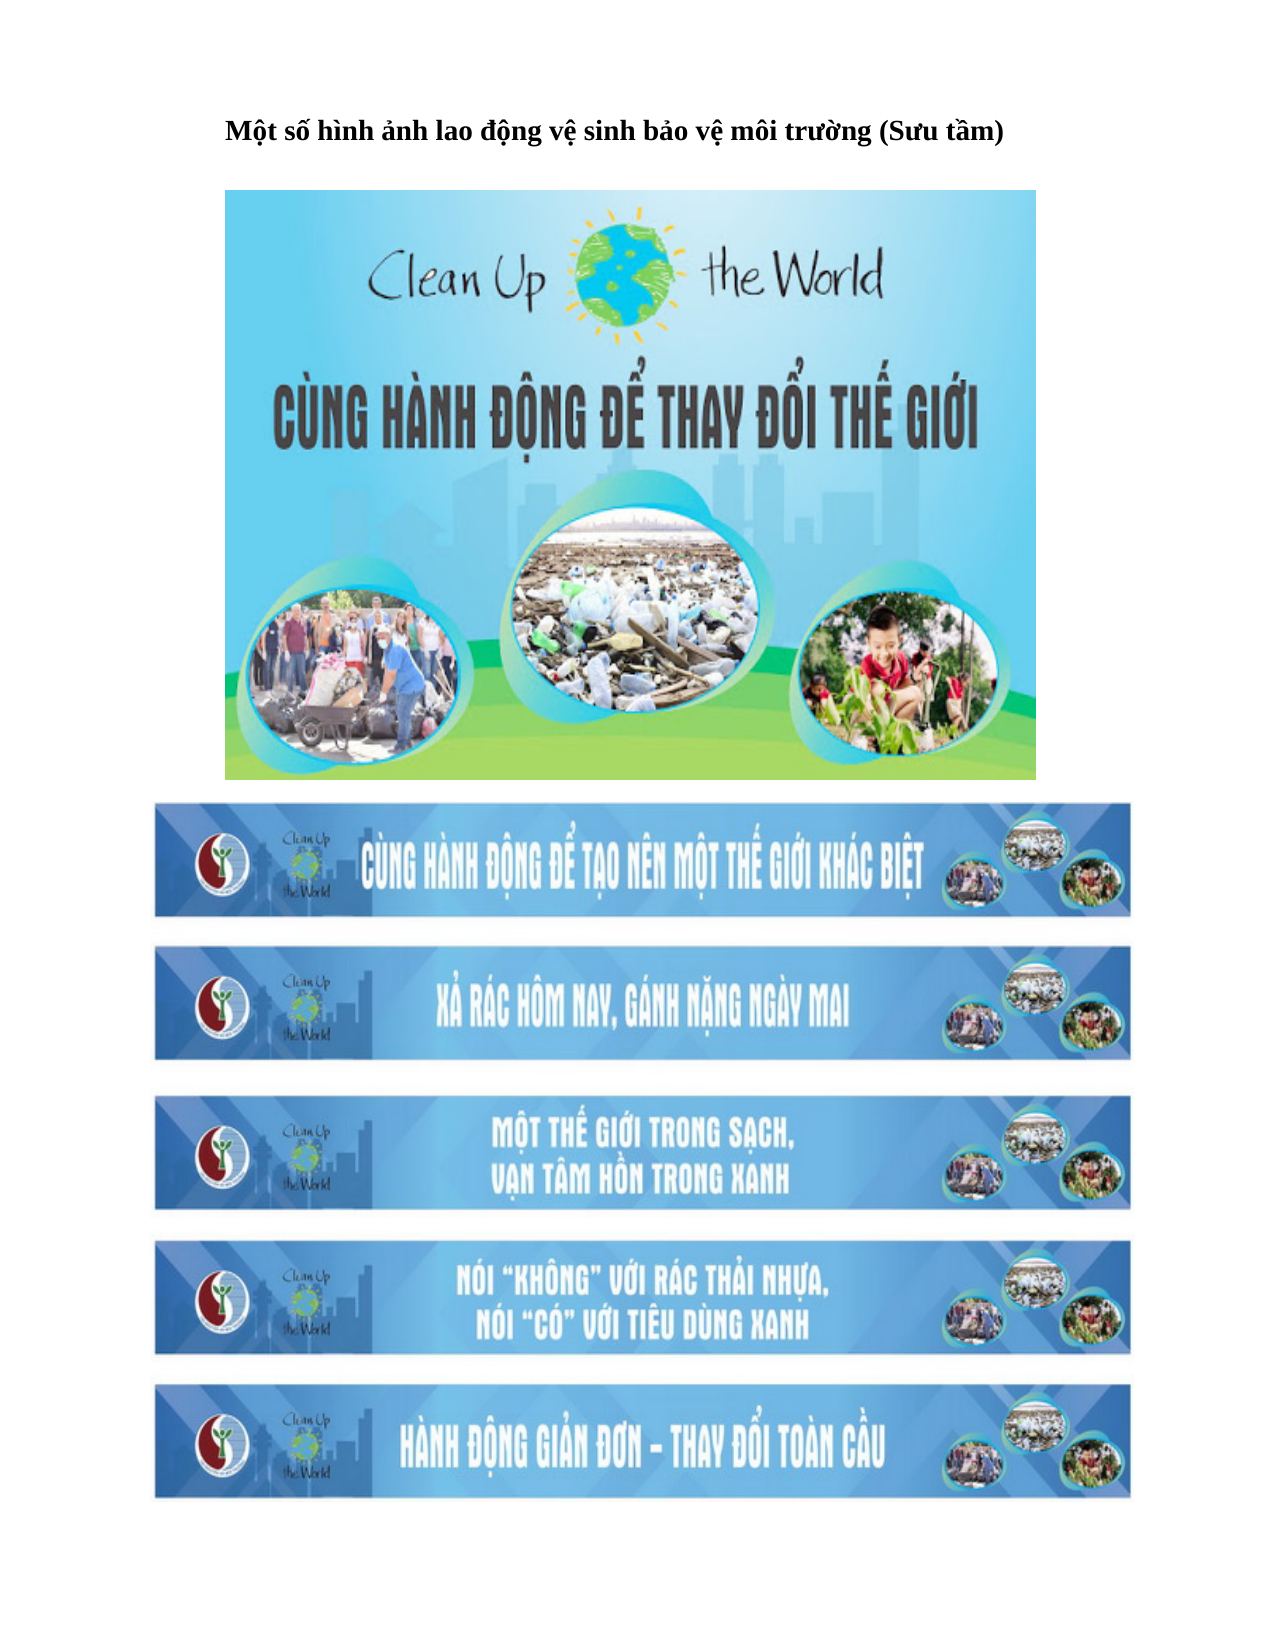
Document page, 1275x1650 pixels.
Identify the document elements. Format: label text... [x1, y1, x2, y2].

picture [225, 190, 1036, 780]
text Một số hình ảnh lao động vệ sinh bảo vệ môi trường (Sưu tầm) [150, 113, 1125, 147]
picture [150, 801, 1135, 1502]
